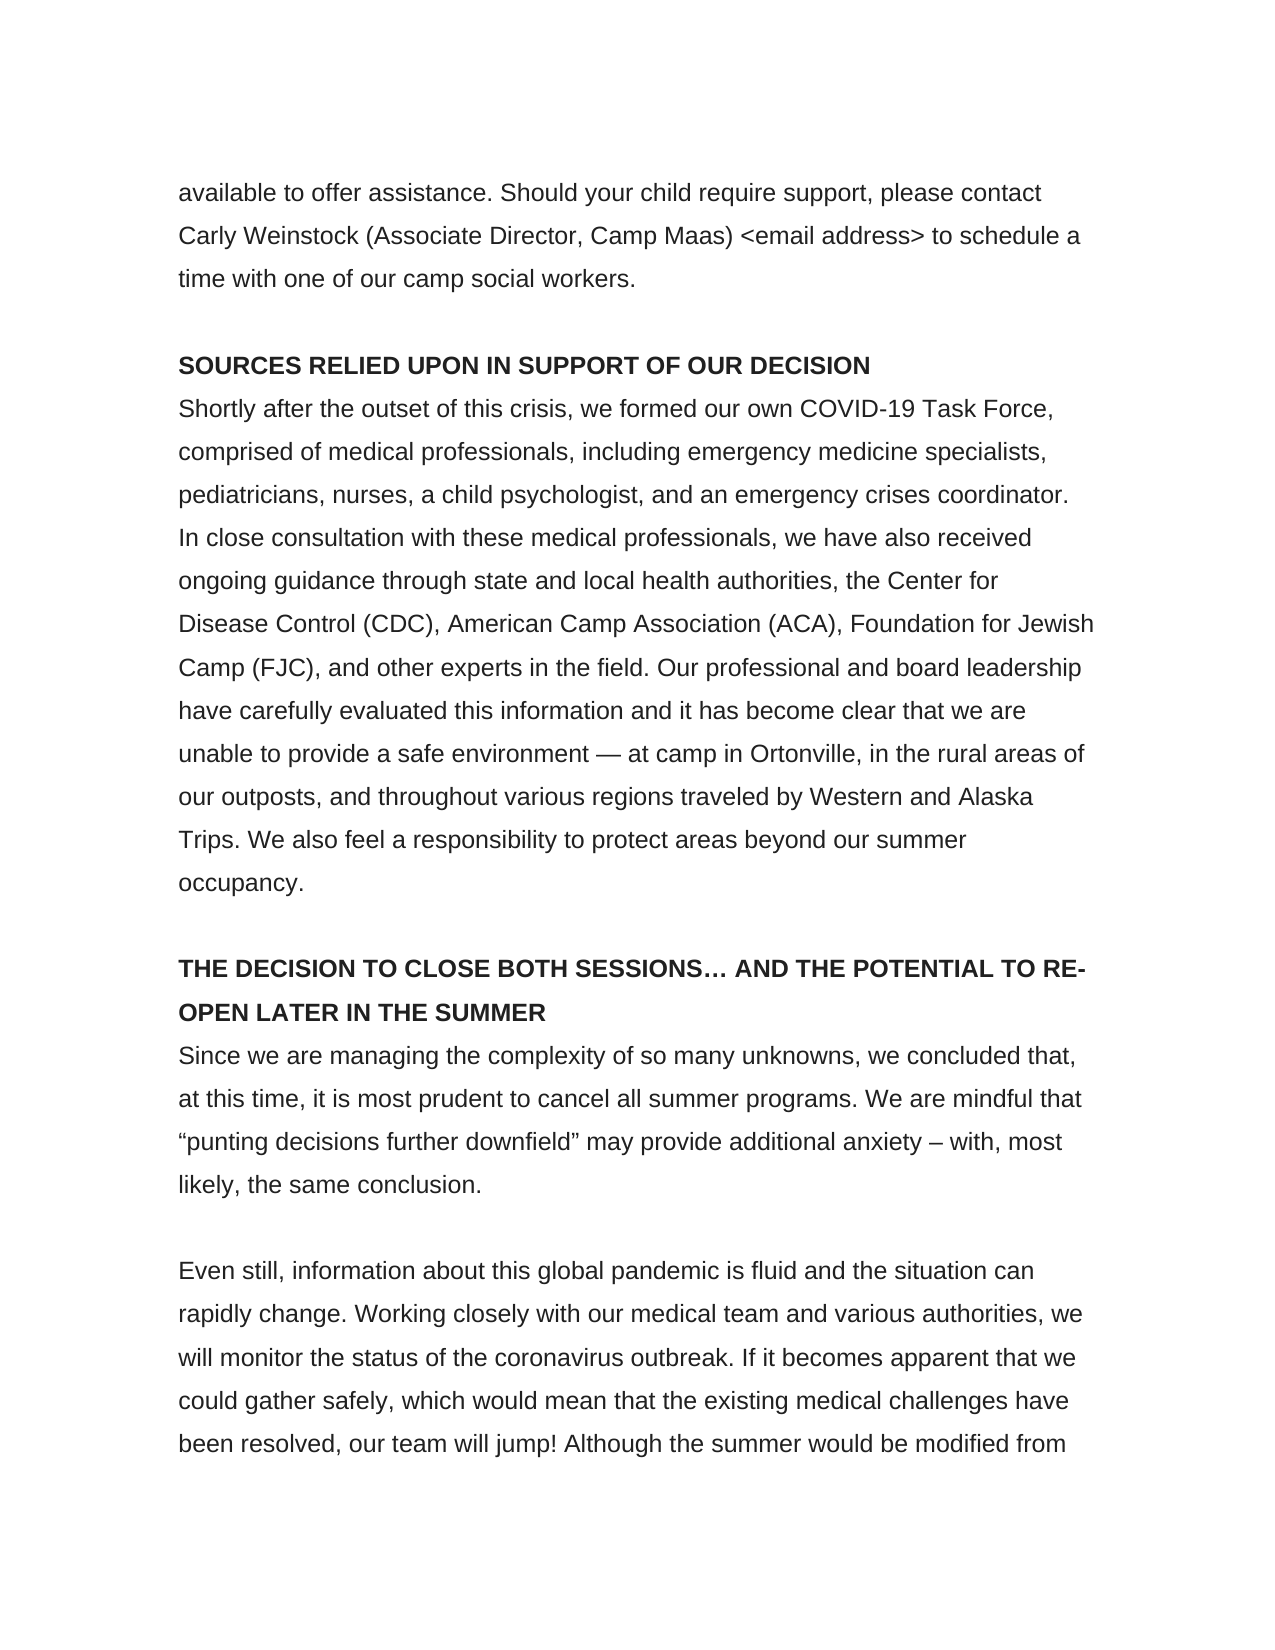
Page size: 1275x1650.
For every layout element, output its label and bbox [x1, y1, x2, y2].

table_cell [150, 150, 1125, 1472]
